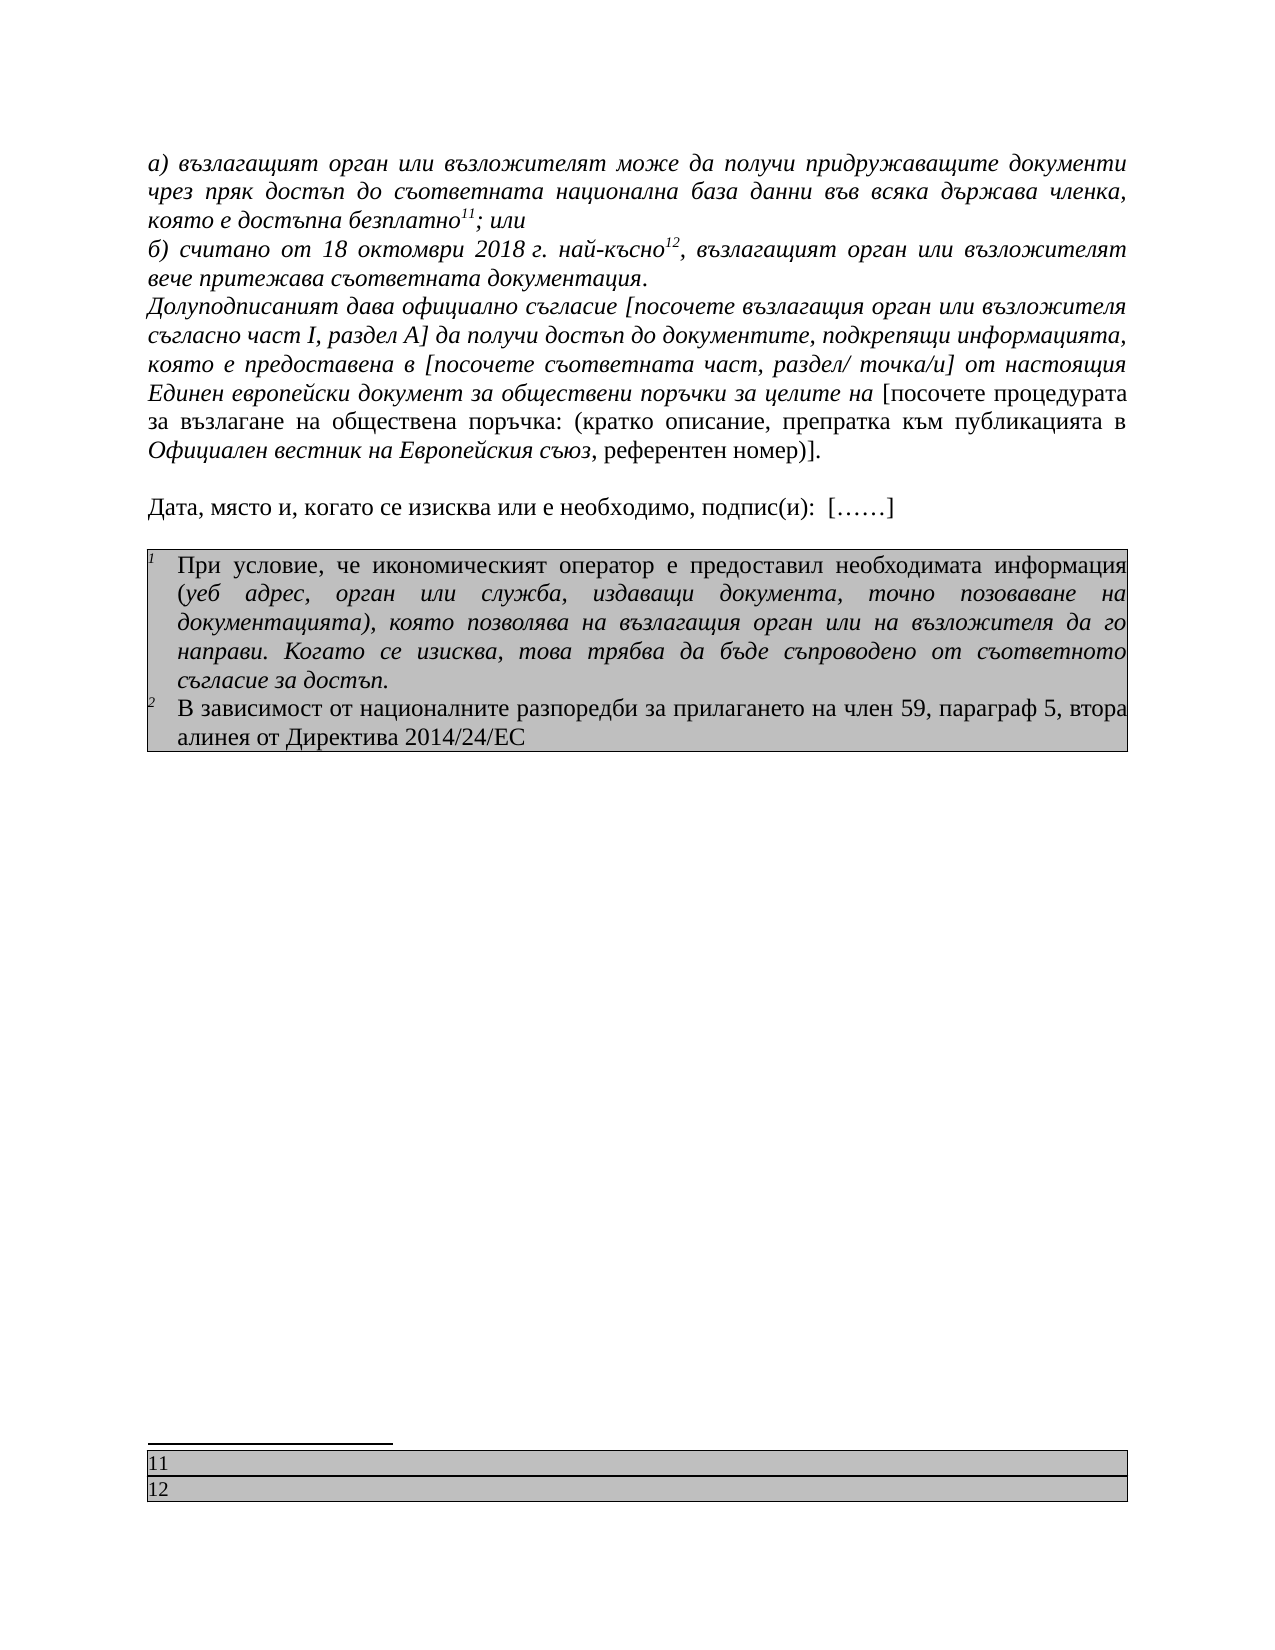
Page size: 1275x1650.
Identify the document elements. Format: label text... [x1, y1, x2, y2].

text а) възлагащият орган или възложителят може да получи придружаващите документи чрез пряк достъп до съответната национална база данни във всяка държава членка, която е достъпна безплатно; или [148, 148, 1127, 234]
text Долуподписаният дава официално съгласие [посочете възлагащия орган или възложителя съгласно част I, раздел A] да получи достъп до документите, подкрепящи информацията, която е предоставена в [посочете съответната част, раздел/ точка/и] от настоящия Единен европейски документ за обществени поръчки за целите на [посочете процедурата за възлагане на обществена поръчка: (кратко описание, препратка към публикацията в Официален вестник на Европейския съюз, референтен номер)]. [148, 291, 1127, 464]
text 2 В зависимост от националните разпоредби за прилагането на член 59, параграф 5, втора алинея от Директива 2014/24/ЕС [148, 692, 1127, 751]
text Дата, място и, когато се изисква или е необходимо, подпис(и): [……] [148, 492, 1127, 521]
text б) считано от 18 октомври 2018 г. най-късно, възлагащият орган или възложителят вече притежава съответната документация. [148, 234, 1127, 291]
text 1 При условие, че икономическият оператор е предоставил необходимата информация (уеб адрес, орган или служба, издаващи документа, точно позоваване на документацията), която позволява на възлагащия орган или на възложителя да го направи. Когато се изисква, това трябва да бъде съпроводено от съответното съгласие за достъп. [148, 550, 1127, 692]
